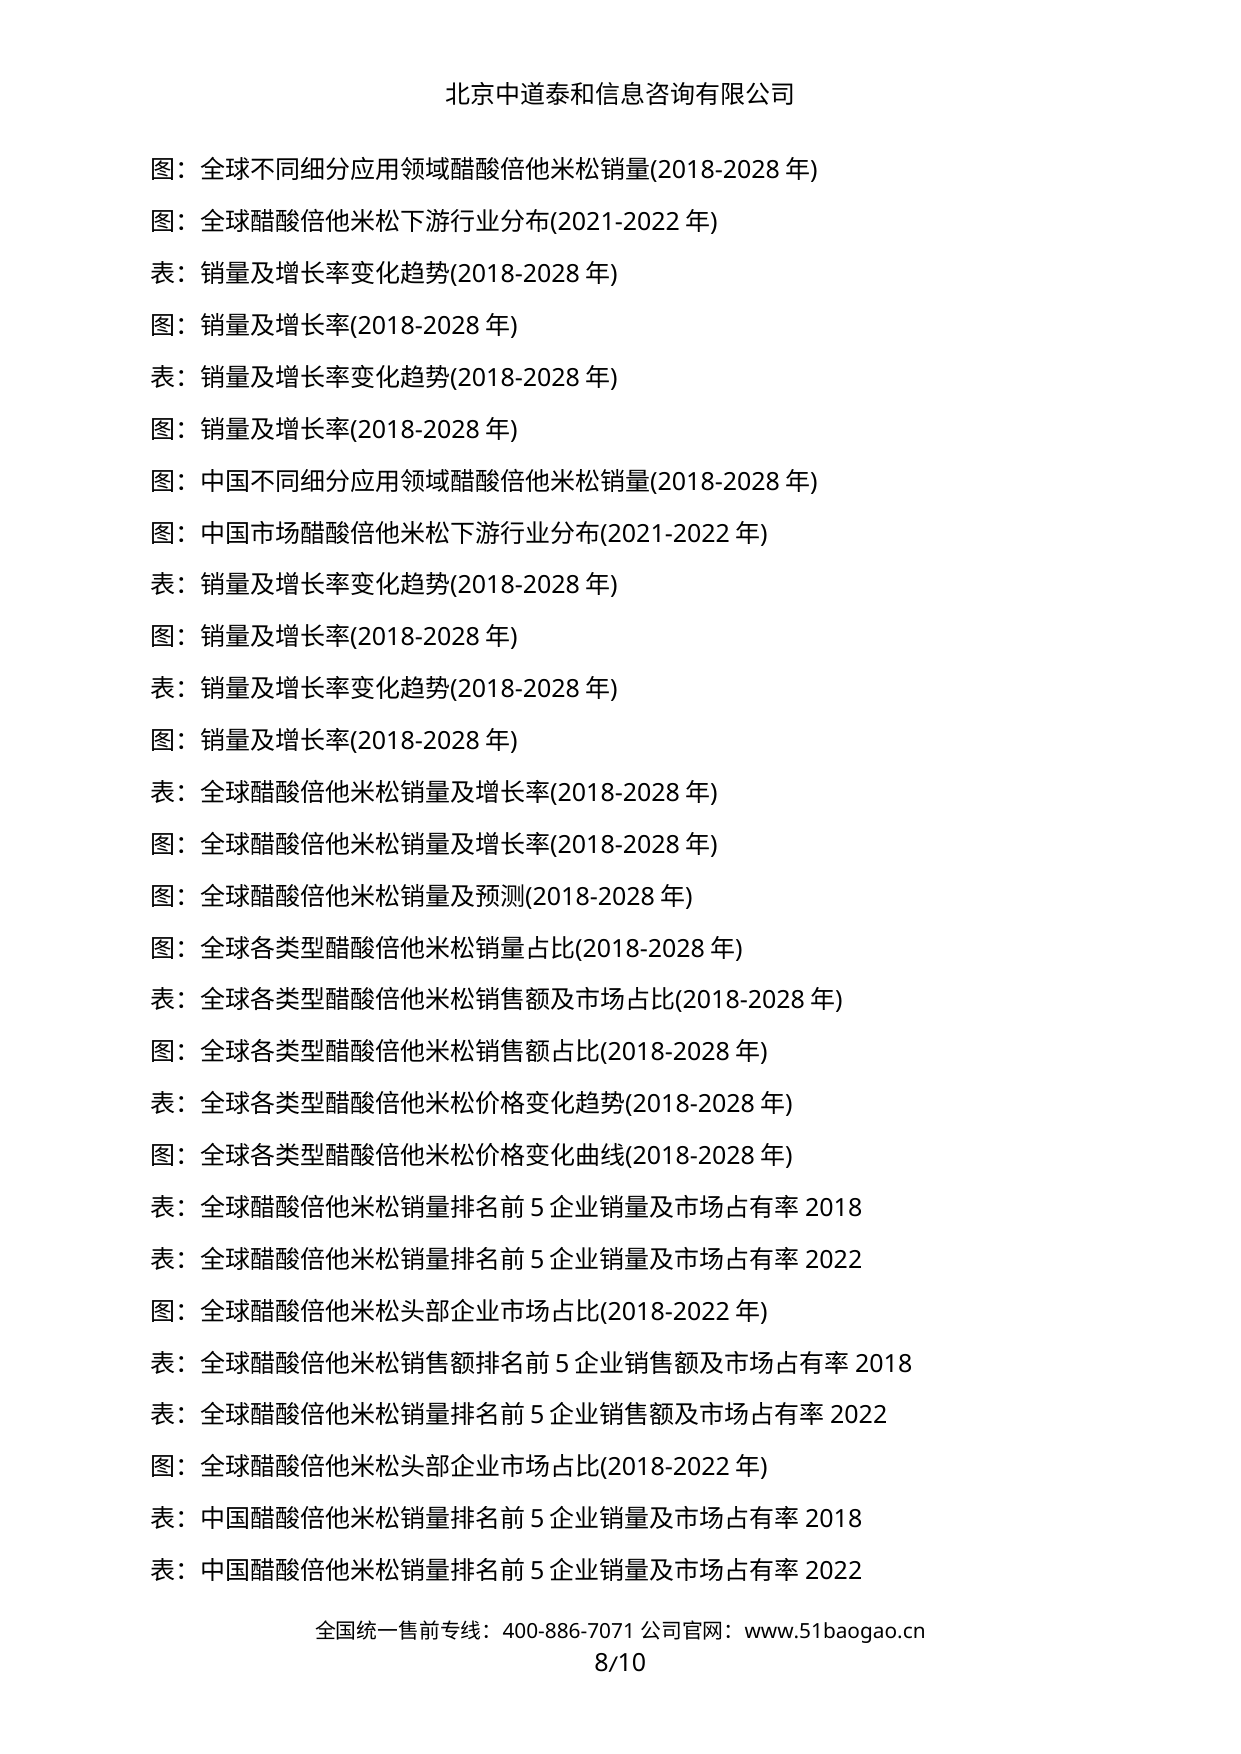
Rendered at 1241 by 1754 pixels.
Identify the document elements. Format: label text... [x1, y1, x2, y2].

text 图：全球醋酸倍他米松销量及预测(2018-2028年) [150, 876, 1090, 912]
text 图：全球各类型醋酸倍他米松销量占比(2018-2028年) [150, 928, 1090, 964]
text 图：全球醋酸倍他米松下游行业分布(2021-2022年) [150, 202, 1090, 238]
text 表：全球醋酸倍他米松销量排名前5企业销售额及市场占有率 2022 [150, 1395, 1090, 1431]
text 表：全球各类型醋酸倍他米松价格变化趋势(2018-2028年) [150, 1084, 1090, 1120]
text 图：全球不同细分应用领域醋酸倍他米松销量(2018-2028年) [150, 150, 1090, 186]
text 图：中国不同细分应用领域醋酸倍他米松销量(2018-2028年) [150, 461, 1090, 497]
text 表：销量及增长率变化趋势(2018-2028年) [150, 565, 1090, 601]
text 图：全球醋酸倍他米松销量及增长率(2018-2028年) [150, 824, 1090, 861]
text 图：中国市场醋酸倍他米松下游行业分布(2021-2022年) [150, 513, 1090, 549]
text 图：全球各类型醋酸倍他米松价格变化曲线(2018-2028年) [150, 1136, 1090, 1172]
text 图：销量及增长率(2018-2028年) [150, 306, 1090, 342]
text 图：全球各类型醋酸倍他米松销售额占比(2018-2028年) [150, 1032, 1090, 1068]
text 图：销量及增长率(2018-2028年) [150, 409, 1090, 446]
text 表：全球各类型醋酸倍他米松销售额及市场占比(2018-2028年) [150, 980, 1090, 1016]
text 表：销量及增长率变化趋势(2018-2028年) [150, 357, 1090, 394]
text 表：销量及增长率变化趋势(2018-2028年) [150, 254, 1090, 290]
text 表：销量及增长率变化趋势(2018-2028年) [150, 669, 1090, 705]
text 表：全球醋酸倍他米松销量排名前5企业销量及市场占有率 2022 [150, 1239, 1090, 1276]
text 表：全球醋酸倍他米松销量排名前5企业销量及市场占有率 2018 [150, 1187, 1090, 1224]
text 表：全球醋酸倍他米松销量及增长率(2018-2028年) [150, 772, 1090, 809]
text 表：全球醋酸倍他米松销售额排名前5企业销售额及市场占有率 2018 [150, 1343, 1090, 1379]
text 图：销量及增长率(2018-2028年) [150, 721, 1090, 757]
text 表：中国醋酸倍他米松销量排名前5企业销量及市场占有率 2022 [150, 1551, 1090, 1587]
text 表：中国醋酸倍他米松销量排名前5企业销量及市场占有率 2018 [150, 1499, 1090, 1535]
text 图：销量及增长率(2018-2028年) [150, 617, 1090, 653]
text 图：全球醋酸倍他米松头部企业市场占比(2018-2022年) [150, 1291, 1090, 1327]
text 图：全球醋酸倍他米松头部企业市场占比(2018-2022年) [150, 1447, 1090, 1483]
